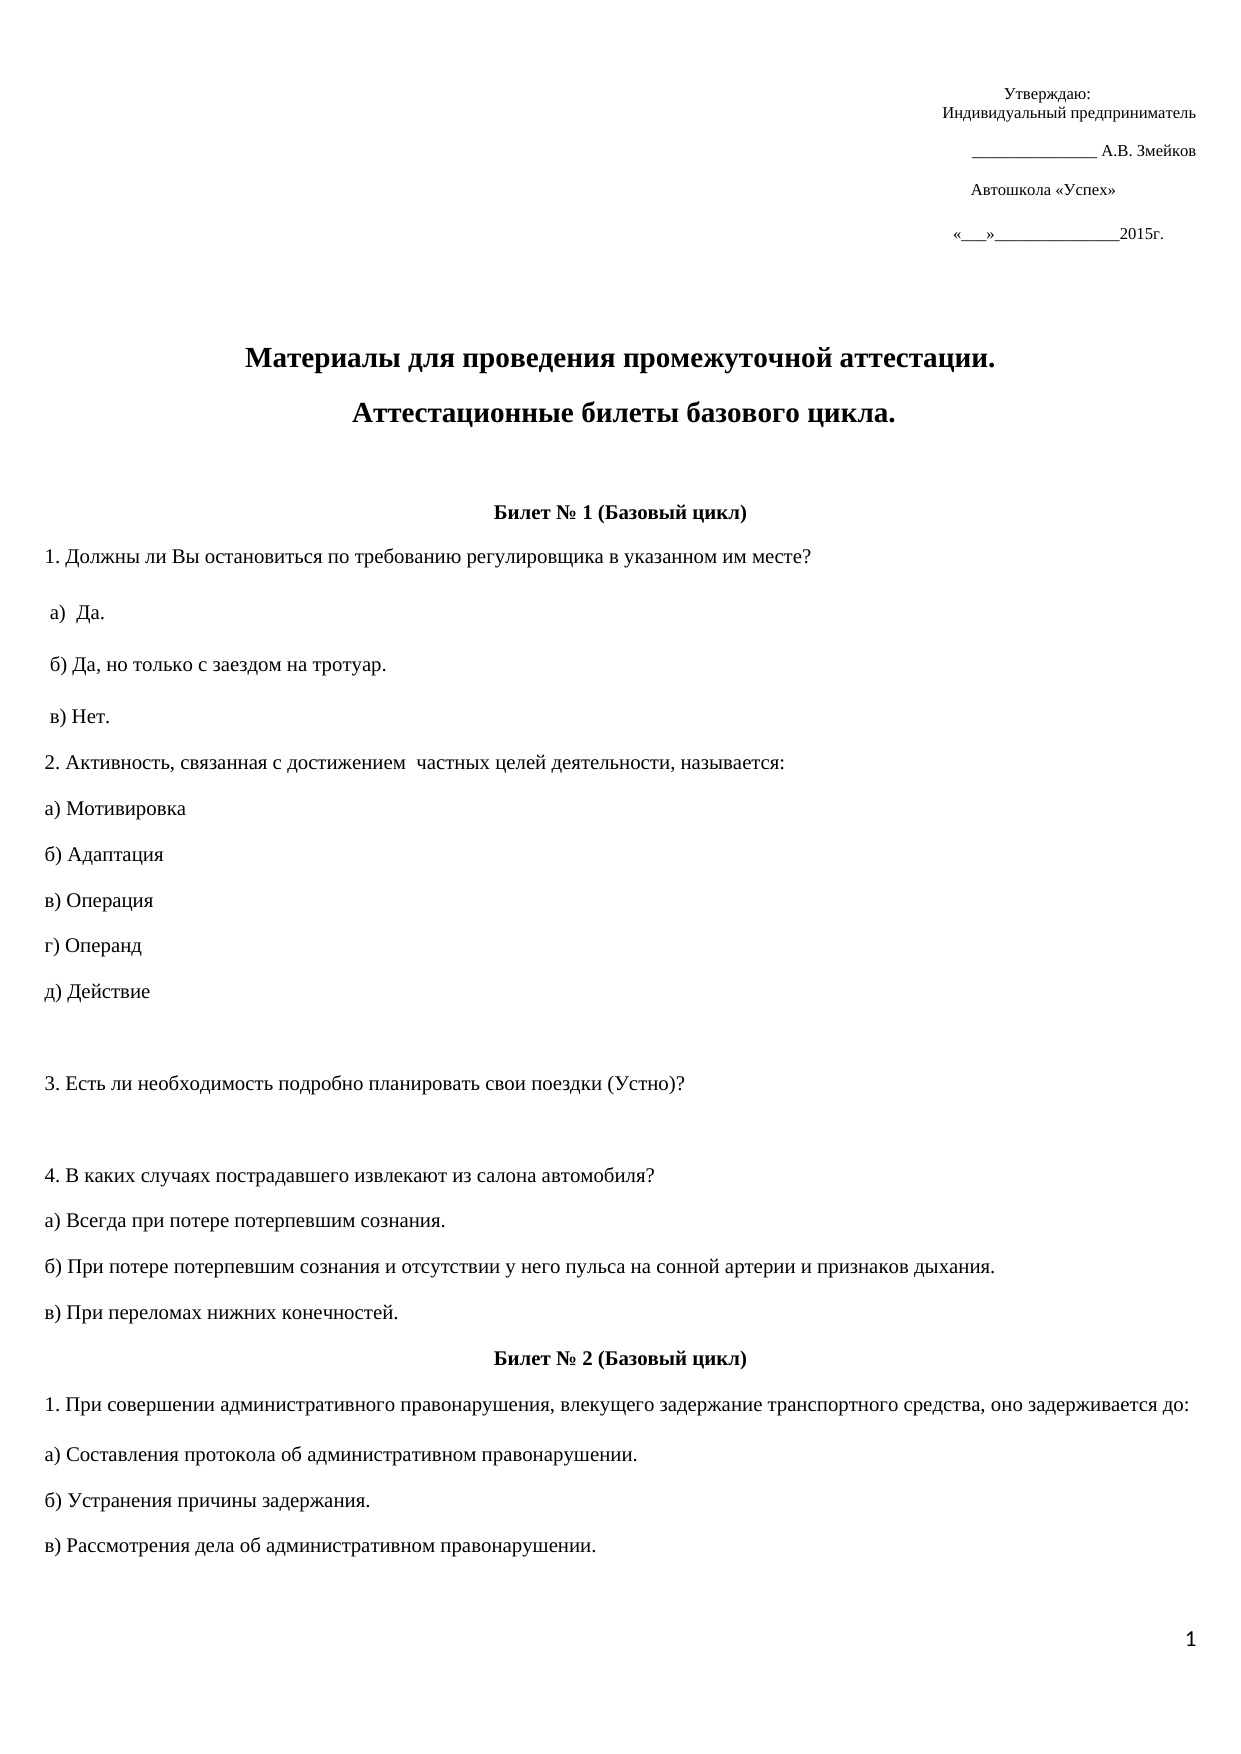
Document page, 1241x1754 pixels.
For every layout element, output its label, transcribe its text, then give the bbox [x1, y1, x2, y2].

text в) Нет. [44, 697, 1196, 728]
text а) Всегда при потере потерпевшим сознания. [44, 1207, 1196, 1232]
text Материалы для проведения промежуточной аттестации. [44, 340, 1196, 374]
text Билет № 2 (Базовый цикл) [44, 1345, 1196, 1370]
text Автошкола «Успех» [44, 179, 1196, 198]
text а) Мотивировка [44, 795, 1196, 820]
text «___»_______________2015г. [44, 218, 1196, 243]
text в) Рассмотрения дела об административном правонарушении. [44, 1532, 1196, 1557]
text в) Операция [44, 887, 1196, 912]
text _______________ А.В. Змейков [44, 141, 1196, 160]
text 2. Активность, связанная с достижением частных целей деятельности, называется: [44, 749, 1196, 774]
text б) Устранения причины задержания. [44, 1487, 1196, 1512]
text б) При потере потерпевшим сознания и отсутствии у него пульса на сонной артерии и признаков дыхания. [44, 1253, 1196, 1278]
text б) Да, но только с заездом на тротуар. [44, 645, 1196, 676]
text д) Действие [44, 978, 1196, 1003]
text Аттестационные билеты базового цикла. [44, 395, 1196, 428]
text а) Составления протокола об административном правонарушении. [44, 1441, 1196, 1466]
text Утверждаю: [44, 83, 1196, 103]
text 1. Должны ли Вы остановиться по требованию регулировщика в указанном им месте? [44, 544, 1196, 568]
text 4. В каких случаях пострадавшего извлекают из салона автомобиля? [44, 1162, 1196, 1187]
text 3. Есть ли необходимость подробно планировать свои поездки (Устно)? [44, 1070, 1196, 1095]
text в) При переломах нижних конечностей. [44, 1299, 1196, 1324]
text 1. При совершении административного правонарушения, влекущего задержание транспортного средства, оно задерживается до: [44, 1391, 1196, 1416]
text Индивидуальный предприниматель [44, 103, 1196, 122]
text г) Операнд [44, 932, 1196, 957]
text б) Адаптация [44, 841, 1196, 866]
text Билет № 1 (Базовый цикл) [44, 499, 1196, 524]
text а) Да. [44, 593, 1196, 624]
